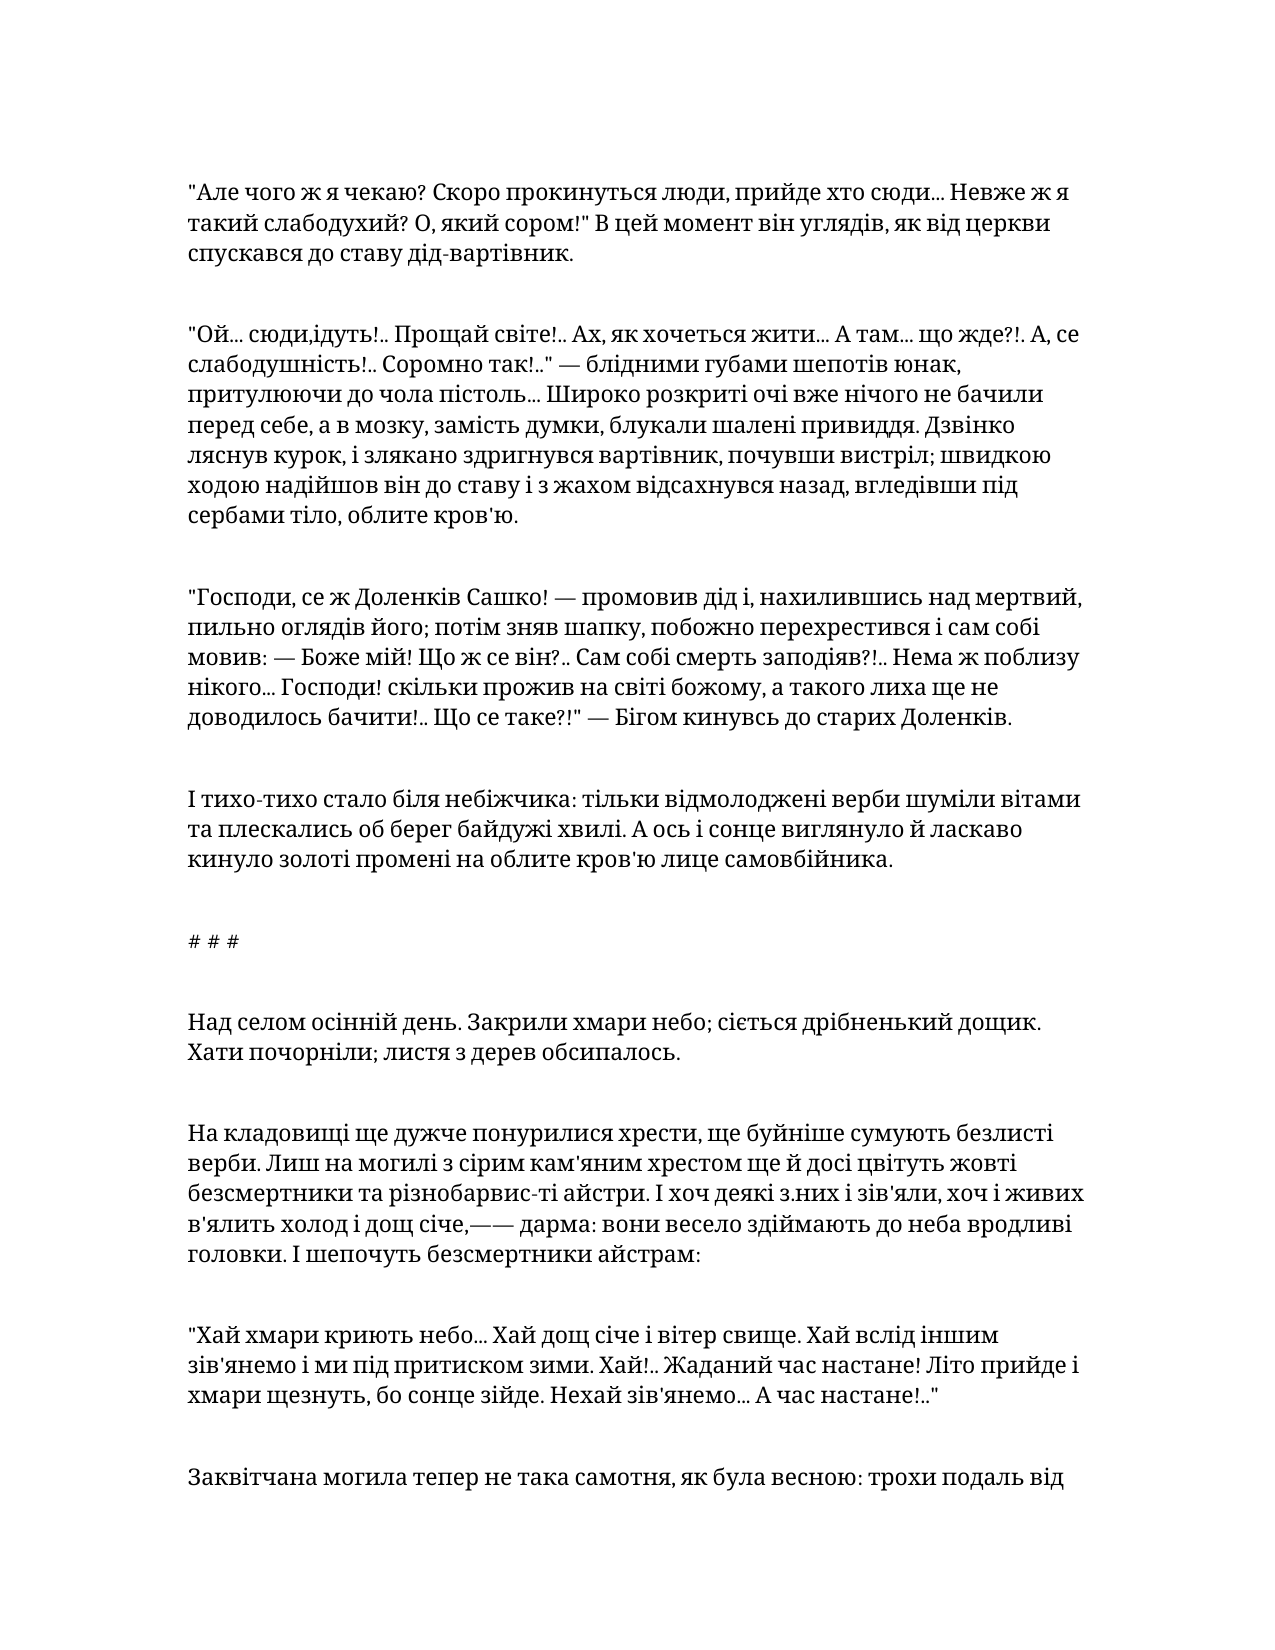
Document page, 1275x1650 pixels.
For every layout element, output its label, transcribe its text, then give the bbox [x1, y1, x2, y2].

text "Але чого ж я чекаю? Скоро прокинуться люди, прийде хто сюди... Невже ж я такий слабодухий? О, який сором!" В цей момент він углядів, як від церкви спускався до ставу дід-вартівник. [187, 150, 1087, 267]
text "Ой... сюди,ідуть!.. Прощай світе!.. Ах, як хочеться жити... А там... що жде?!. А, се слабодушність!.. Соромно так!.." — блідними губами шепотів юнак, притулюючи до чола пістоль... Широко розкриті очі вже нічого не бачили перед себе, а в мозку, замість думки, блукали шалені привиддя. Дзвінко ляснув курок, і злякано здригнувся вартівник, почувши вистріл; швидкою ходою надійшов він до ставу і з жахом відсахнувся назад, вгледівши під сербами тіло, облите кров'ю. [187, 292, 1087, 529]
text "Господи, се ж Доленків Сашко! — промовив дід і, нахилившись над мертвий, пильно оглядів його; потім зняв шапку, побожно перехрестився і сам собі мовив: — Боже мій! Що ж се він?.. Сам собі смерть заподіяв?!.. Нема ж поблизу нікого... Господи! скільки прожив на світі божому, а такого лиха ще не доводилось бачити!.. Що се таке?!" — Бігом кинувсь до старих Доленків. [187, 554, 1087, 732]
text Над селом осінній день. Закрили хмари небо; сіється дрібненький дощик. Хати почорніли; листя з дерев обсипалось. [187, 979, 1087, 1066]
text # # # [187, 898, 1087, 954]
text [187, 1434, 1087, 1491]
text "Хай хмари криють небо... Хай дощ січе і вітер свище. Хай вслід іншим зів'янемо і ми під притиском зими. Хай!.. Жаданий час настане! Літо прийде і хмари щезнуть, бо сонце зійде. Нехай зів'янемо... А час настане!.." [187, 1293, 1087, 1410]
text На кладовищі ще дужче понурилися хрести, ще буйніше сумують безлисті верби. Лиш на могилі з сірим кам'яним хрестом ще й досі цвітуть жовті безсмертники та різнобарвис-ті айстри. І хоч деякі з.них і зів'яли, хоч і живих в'ялить холод і дощ січе,—— дарма: вони весело здіймають до неба вродливі головки. І шепочуть безсмертники айстрам: [187, 1091, 1087, 1268]
text І тихо-тихо стало біля небіжчика: тільки відмолоджені верби шуміли вітами та плескались об берег байдужі хвилі. А ось і сонце виглянуло й ласкаво кинуло золоті промені на облите кров'ю лице самовбійника. [187, 756, 1087, 873]
